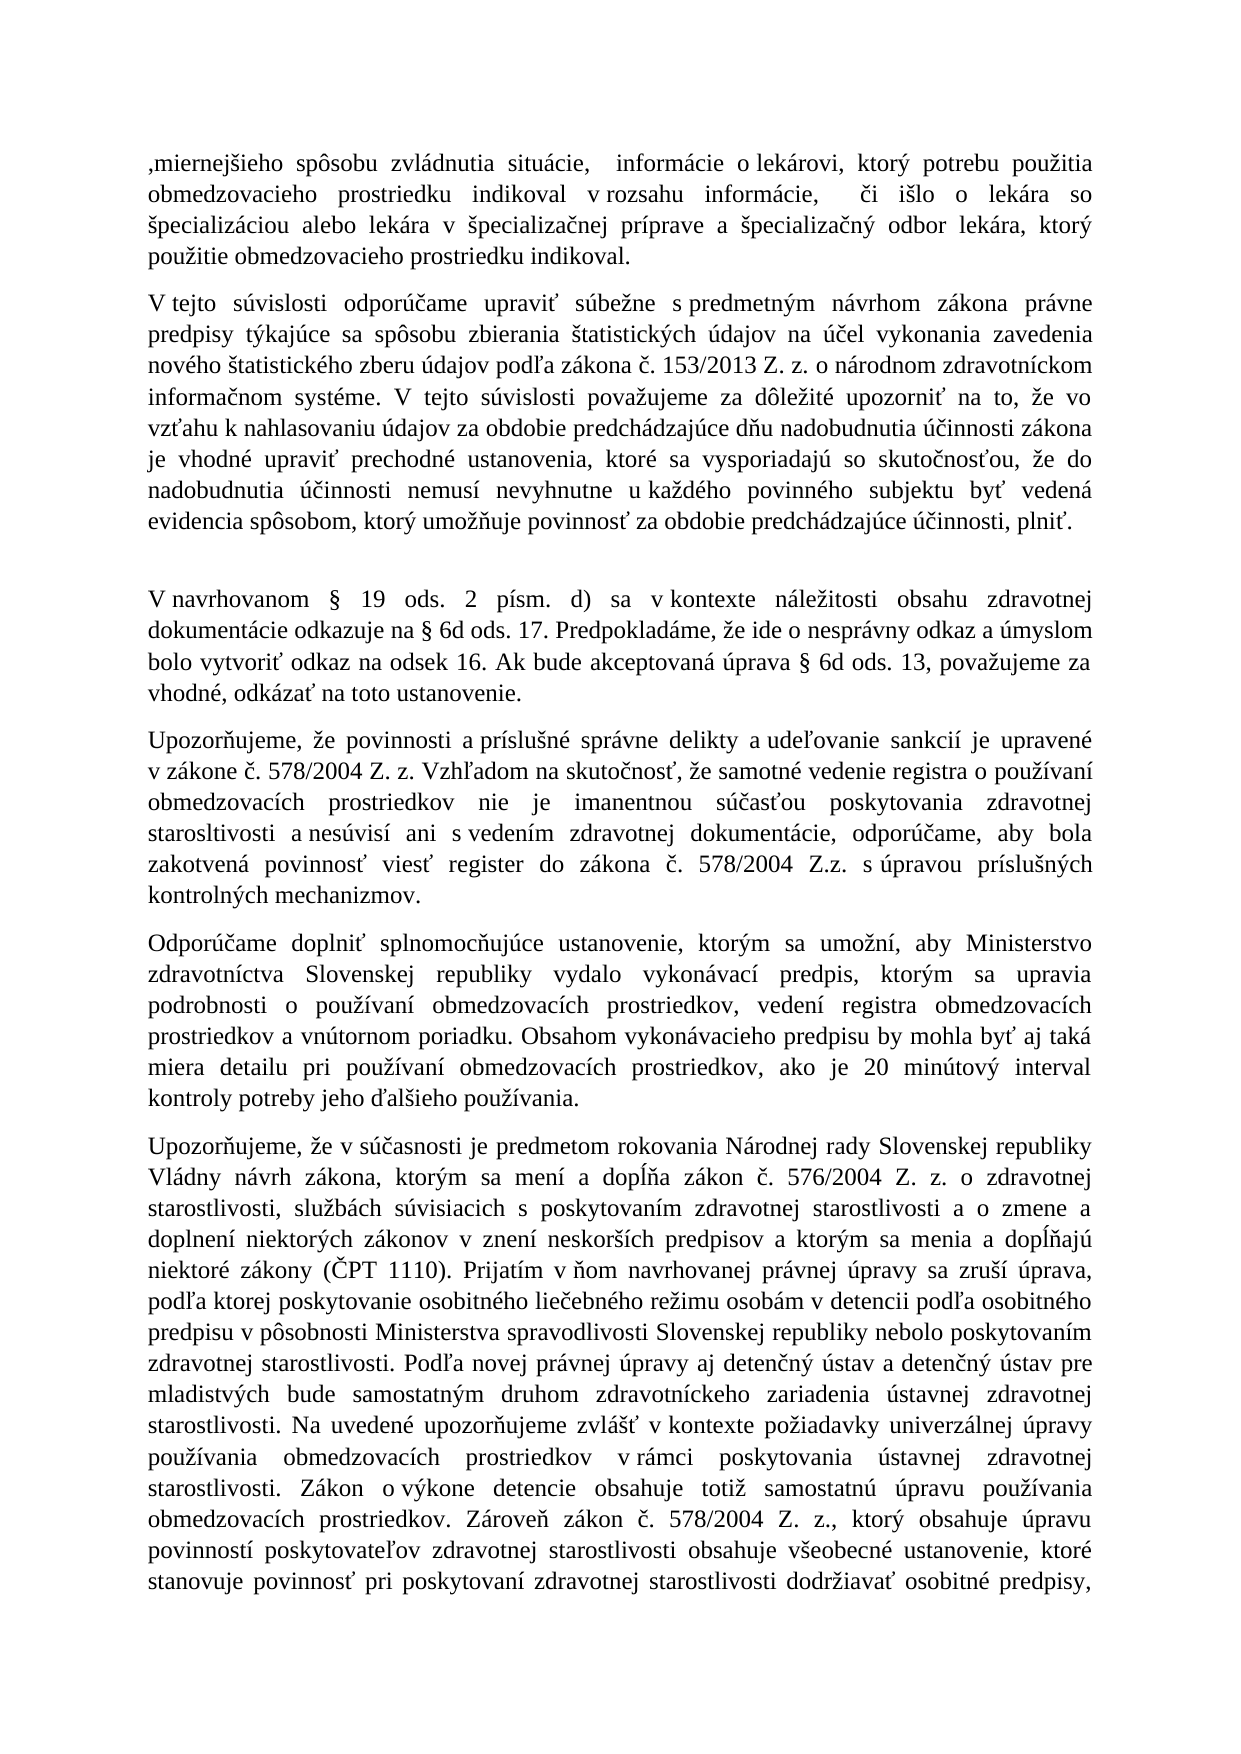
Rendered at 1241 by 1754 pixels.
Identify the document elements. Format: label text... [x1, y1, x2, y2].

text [148, 148, 1093, 269]
text Upozorňujeme, že povinnosti a príslušné správne delikty a udeľovanie sankcií je upravené v zákone č. 578/2004 Z. z. Vzhľadom na skutočnosť, že samotné vedenie registra o používaní obmedzovacích prostriedkov nie je imanentnou súčasťou poskytovania zdravotnej starosltivosti a nesúvisí ani s vedením zdravotnej dokumentácie, odporúčame, aby bola zakotvená povinnosť viesť register do zákona č. 578/2004 Z.z. s úpravou príslušných kontrolných mechanizmov. [148, 725, 1093, 909]
text V navrhovanom § 19 ods. 2 písm. d) sa v kontexte náležitosti obsahu zdravotnej dokumentácie odkazuje na § 6d ods. 17. Predpokladáme, že ide o nesprávny odkaz a úmyslom bolo vytvoriť odkaz na odsek 16. Ak bude akceptovaná úprava § 6d ods. 13, považujeme za vhodné, odkázať na toto ustanovenie. [148, 584, 1093, 706]
text V tejto súvislosti odporúčame upraviť súbežne s predmetným návrhom zákona právne predpisy týkajúce sa spôsobu zbierania štatistických údajov na účel vykonania zavedenia nového štatistického zberu údajov podľa zákona č. 153/2013 Z. z. o národnom zdravotníckom informačnom systéme. V tejto súvislosti považujeme za dôležité upozorniť na to, že vo vzťahu k nahlasovaniu údajov za obdobie predchádzajúce dňu nadobudnutia účinnosti zákona je vhodné upraviť prechodné ustanovenia, ktoré sa vysporiadajú so skutočnosťou, že do nadobudnutia účinnosti nemusí nevyhnutne u každého povinného subjektu byť vedená evidencia spôsobom, ktorý umožňuje povinnosť za obdobie predchádzajúce účinnosti, plniť. [148, 288, 1093, 534]
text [148, 1131, 1093, 1594]
text Odporúčame doplniť splnomocňujúce ustanovenie, ktorým sa umožní, aby Ministerstvo zdravotníctva Slovenskej republiky vydalo vykonávací predpis, ktorým sa upravia podrobnosti o používaní obmedzovacích prostriedkov, vedení registra obmedzovacích prostriedkov a vnútornom poriadku. Obsahom vykonávacieho predpisu by mohla byť aj taká miera detailu pri používaní obmedzovacích prostriedkov, ako je 20 minútový interval kontroly potreby jeho ďalšieho používania. [148, 928, 1093, 1112]
